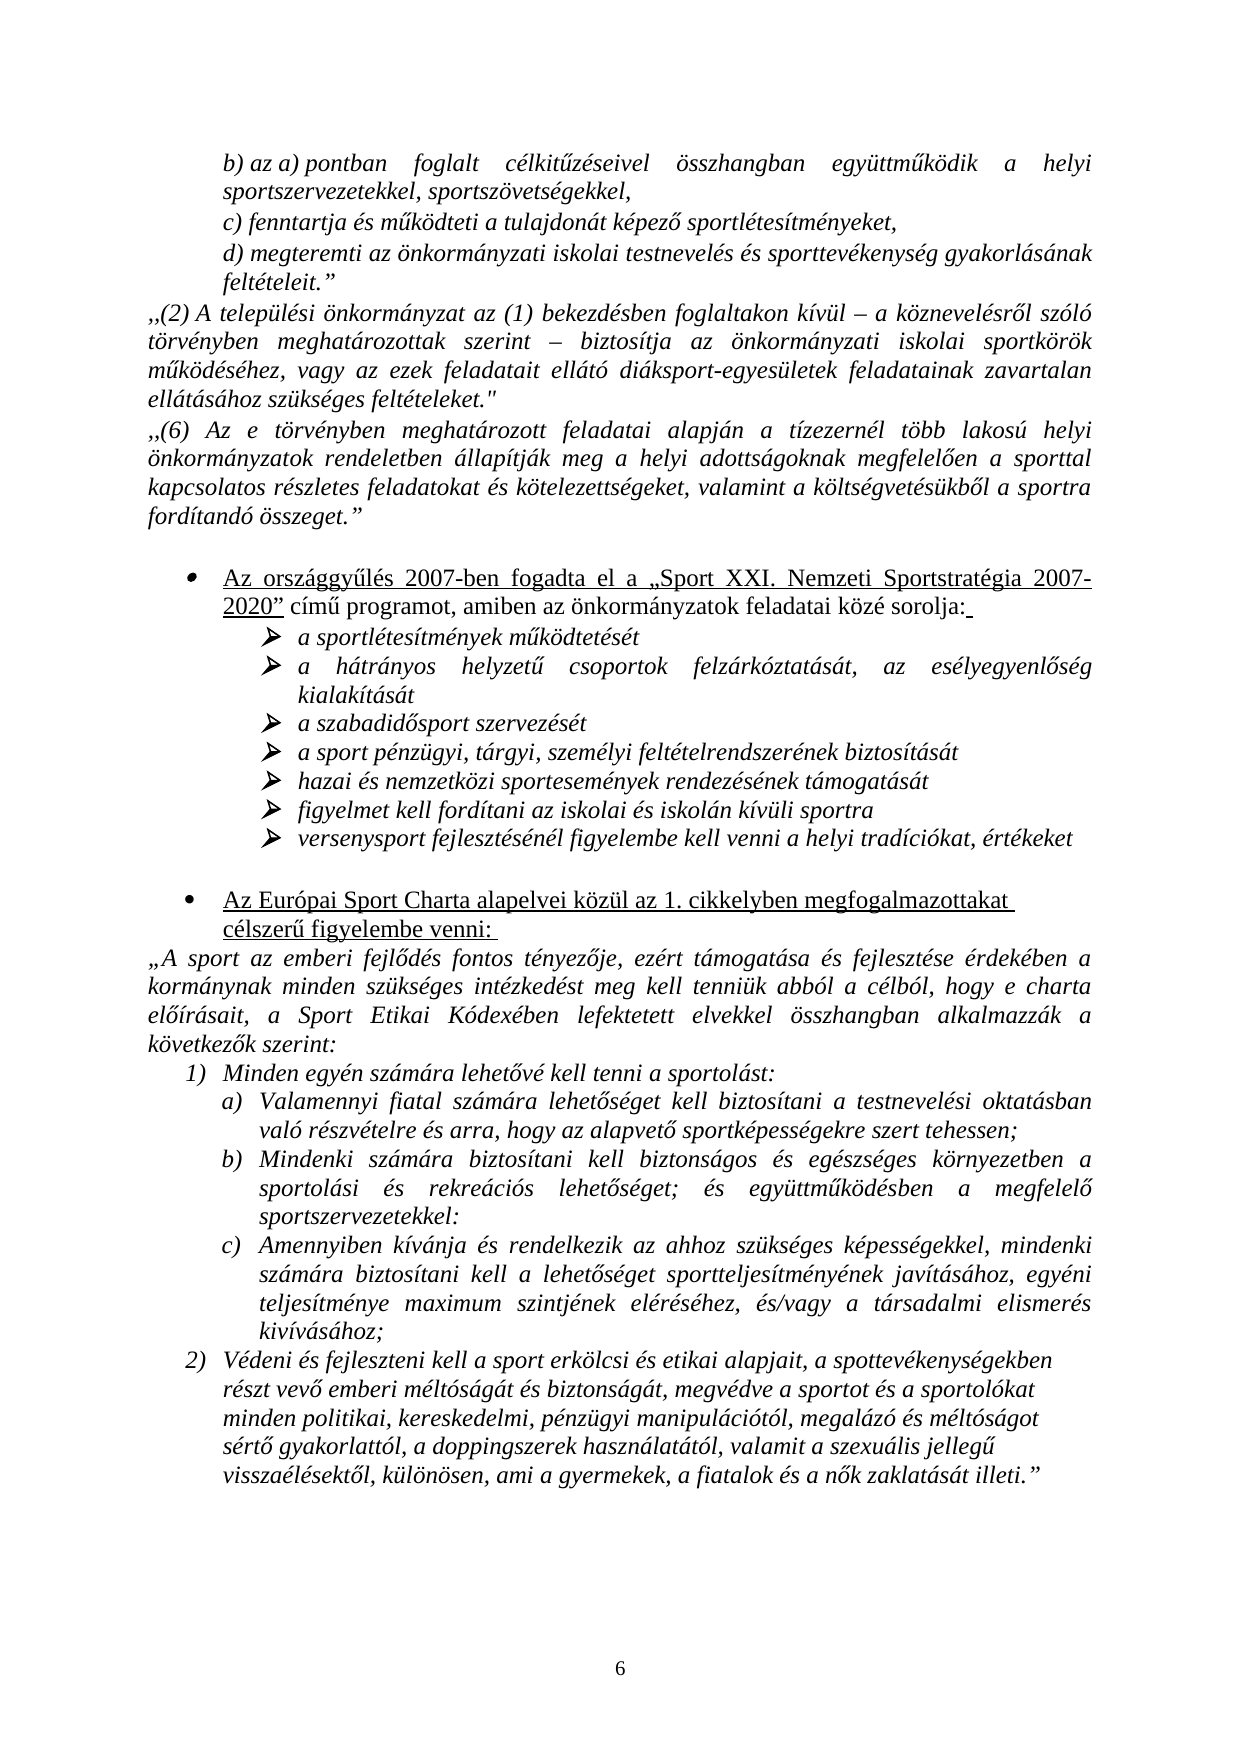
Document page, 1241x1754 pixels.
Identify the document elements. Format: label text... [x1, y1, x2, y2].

text ,,(6) Az e törvényben meghatározott feladatai alapján a tízezernél több lakosú helyi önkormányzatok rendeletben állapítják meg a helyi adottságoknak megfelelően a sporttal kapcsolatos részletes feladatokat és kötelezettségeket, valamint a költségvetésükből a sportra fordítandó összeget.” [148, 415, 1093, 530]
list a sport pénzügyi, tárgyi, személyi feltételrendszerének biztosítását [260, 737, 1093, 766]
text d) megteremti az önkormányzati iskolai testnevelés és sporttevékenység gyakorlásának feltételeit.” [223, 238, 1093, 296]
list Amennyiben kívánja és rendelkezik az ahhoz szükséges képességekkel, mindenki számára biztosítani kell a lehetőséget sportteljesítményének javításához, egyéni teljesítménye maximum szintjének eléréséhez, és/vagy a társadalmi elismerés kivívásához; [221, 1230, 1093, 1345]
text ,,(2) A települési önkormányzat az (1) bekezdésben foglaltakon kívül – a köznevelésről szóló törvényben meghatározottak szerint – biztosítja az önkormányzati iskolai sportkörök működéséhez, vagy az ezek feladatait ellátó diáksport-egyesületek feladatainak zavartalan ellátásához szükséges feltételeket." [148, 298, 1093, 413]
text „A sport az emberi fejlődés fontos tényezője, ezért támogatása és fejlesztése érdekében a kormánynak minden szükséges intézkedést meg kell tenniük abból a célból, hogy e charta előírásait, a Sport Etikai Kódexében lefektetett elvekkel összhangban alkalmazzák a következők szerint: [148, 943, 1093, 1058]
list Védeni és fejleszteni kell a sport erkölcsi és etikai alapjait, a spottevékenységekben részt vevő emberi méltóságát és biztonságát, megvédve a sportot és a sportolókat minden politikai, kereskedelmi, pénzügyi manipulációtól, megalázó és méltóságot sértő gyakorlattól, a doppingszerek használatától, valamit a szexuális jellegű visszaélésektől, különösen, ami a gyermekek, a fiatalok és a nők zaklatását illeti.” [185, 1345, 1093, 1489]
list versenysport fejlesztésénél figyelembe kell venni a helyi tradíciókat, értékeket [260, 823, 1093, 852]
list figyelmet kell fordítani az iskolai és iskolán kívüli sportra [260, 795, 1093, 823]
list hazai és nemzetközi sportesemények rendezésének támogatását [260, 766, 1093, 795]
list Valamennyi fiatal számára lehetőséget kell biztosítani a testnevelési oktatásban való részvételre és arra, hogy az alapvető sportképességekre szert tehessen; [221, 1086, 1093, 1144]
list Mindenki számára biztosítani kell biztonságos és egészséges környezetben a sportolási és rekreációs lehetőséget; és együttműködésben a megfelelő sportszervezetekkel: [221, 1144, 1093, 1230]
list Minden egyén számára lehetővé kell tenni a sportolást: [185, 1058, 1093, 1086]
list Az Európai Sport Charta alapelvei közül az 1. cikkelyben megfogalmazottakat célszerű figyelembe venni: [185, 885, 1093, 943]
text b) az a) pontban foglalt célkitűzéseivel összhangban együttműködik a helyi sportszervezetekkel, sportszövetségekkel, [223, 148, 1093, 205]
list a szabadidősport szervezését [260, 708, 1093, 737]
list a hátrányos helyzetű csoportok felzárkóztatását, az esélyegyenlőség kialakítását [260, 651, 1093, 708]
list Az országgyűlés 2007-ben fogadta el a „Sport XXI. Nemzeti Sportstratégia 2007-2020” című programot, amiben az önkormányzatok feladatai közé sorolja: [185, 563, 1093, 620]
text c) fenntartja és működteti a tulajdonát képező sportlétesítményeket, [223, 207, 1093, 236]
list a sportlétesítmények működtetését [260, 622, 1093, 651]
